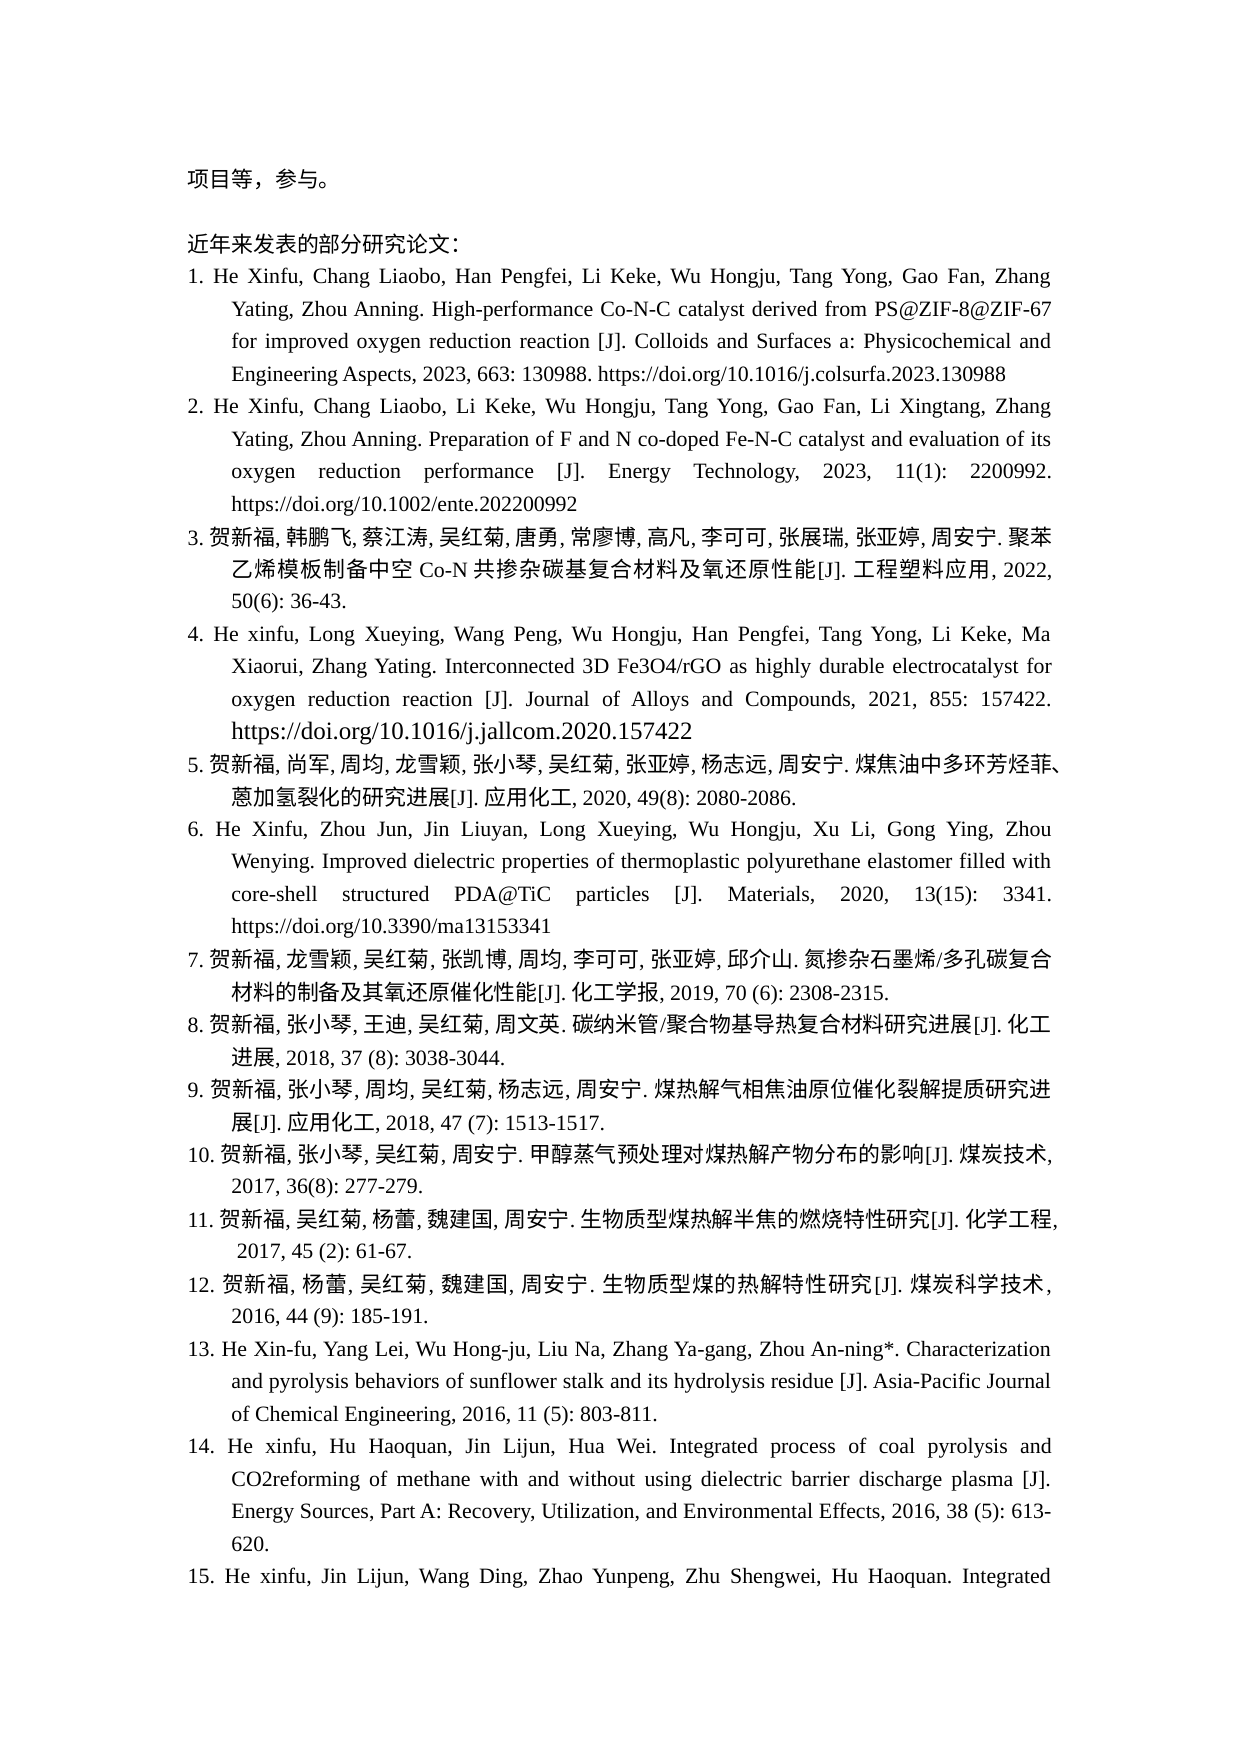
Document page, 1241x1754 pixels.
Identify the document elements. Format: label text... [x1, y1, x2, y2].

text 5. 贺新福, 尚军, 周均, 龙雪颖, 张小琴, 吴红菊, 张亚婷, 杨志远, 周安宁. 煤焦油中多环芳烃菲、蒽加氢裂化的研究进展[J]. 应用化工, 2020, 49(8): 2080-2086. [187, 747, 1053, 812]
text 13. He Xin-fu, Yang Lei, Wu Hong-ju, Liu Na, Zhang Ya-gang, Zhou An-ning*. Characterization and pyrolysis behaviors of sunflower stalk and its hydrolysis residue [J]. Asia-Pacific Journal of Chemical Engineering, 2016, 11 (5): 803-811. [187, 1332, 1053, 1429]
text 6. He Xinfu, Zhou Jun, Jin Liuyan, Long Xueying, Wu Hongju, Xu Li, Gong Ying, Zhou Wenying. Improved dielectric properties of thermoplastic polyurethane elastomer filled with core-shell structured PDA@TiC particles [J]. Materials, 2020, 13(15): 3341. https://doi.org/10.3390/ma13153341 [187, 812, 1053, 942]
text 7. 贺新福, 龙雪颖, 吴红菊, 张凯博, 周均, 李可可, 张亚婷, 邱介山. 氮掺杂石墨烯/多孔碳复合材料的制备及其氧还原催化性能[J]. 化工学报, 2019, 70 (6): 2308-2315. [187, 942, 1053, 1007]
text 12. 贺新福, 杨蕾, 吴红菊, 魏建国, 周安宁. 生物质型煤的热解特性研究[J]. 煤炭科学技术, 2016, 44 (9): 185-191. [187, 1267, 1053, 1332]
text 9. 贺新福, 张小琴, 周均, 吴红菊, 杨志远, 周安宁. 煤热解气相焦油原位催化裂解提质研究进展[J]. 应用化工, 2018, 47 (7): 1513-1517. [187, 1072, 1053, 1137]
text 14. He xinfu, Hu Haoquan, Jin Lijun, Hua Wei. Integrated process of coal pyrolysis and CO2reforming of methane with and without using dielectric barrier discharge plasma [J]. Energy Sources, Part A: Recovery, Utilization, and Environmental Effects, 2016, 38 (5): 613-620. [187, 1429, 1053, 1559]
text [187, 1559, 1053, 1592]
text 2. He Xinfu, Chang Liaobo, Li Keke, Wu Hongju, Tang Yong, Gao Fan, Li Xingtang, Zhang Yating, Zhou Anning. Preparation of F and N co-doped Fe-N-C catalyst and evaluation of its oxygen reduction performance [J]. Energy Technology, 2023, 11(1): 2200992. https://doi.org/10.1002/ente.202200992 [187, 389, 1053, 519]
text 1. He Xinfu, Chang Liaobo, Han Pengfei, Li Keke, Wu Hongju, Tang Yong, Gao Fan, Zhang Yating, Zhou Anning. High-performance Co-N-C catalyst derived from PS@ZIF-8@ZIF-67 for improved oxygen reduction reaction [J]. Colloids and Surfaces a: Physicochemical and Engineering Aspects, 2023, 663: 130988. https://doi.org/10.1016/j.colsurfa.2023.130988 [187, 259, 1053, 389]
text 11. 贺新福, 吴红菊, 杨蕾, 魏建国, 周安宁. 生物质型煤热解半焦的燃烧特性研究[J]. 化学工程, 2017, 45 (2): 61-67. [187, 1202, 1053, 1267]
text 3. 贺新福, 韩鹏飞, 蔡江涛, 吴红菊, 唐勇, 常廖博, 高凡, 李可可, 张展瑞, 张亚婷, 周安宁. 聚苯乙烯模板制备中空Co-N共掺杂碳基复合材料及氧还原性能[J]. 工程塑料应用, 2022, 50(6): 36-43. [187, 519, 1053, 617]
text 8. 贺新福, 张小琴, 王迪, 吴红菊, 周文英. 碳纳米管/聚合物基导热复合材料研究进展[J]. 化工进展, 2018, 37 (8): 3038-3044. [187, 1007, 1053, 1072]
text 近年来发表的部分研究论文： [187, 227, 1053, 259]
text 10. 贺新福, 张小琴, 吴红菊, 周安宁. 甲醇蒸气预处理对煤热解产物分布的影响[J]. 煤炭技术, 2017, 36(8): 277-279. [187, 1137, 1053, 1202]
text 4. He xinfu, Long Xueying, Wang Peng, Wu Hongju, Han Pengfei, Tang Yong, Li Keke, Ma Xiaorui, Zhang Yating. Interconnected 3D Fe3O4/rGO as highly durable electrocatalyst for oxygen reduction reaction [J]. Journal of Alloys and Compounds, 2021, 855: 157422. https://doi.org/10.1016/j.jallcom.2020.157422 [187, 617, 1053, 747]
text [187, 162, 1053, 194]
